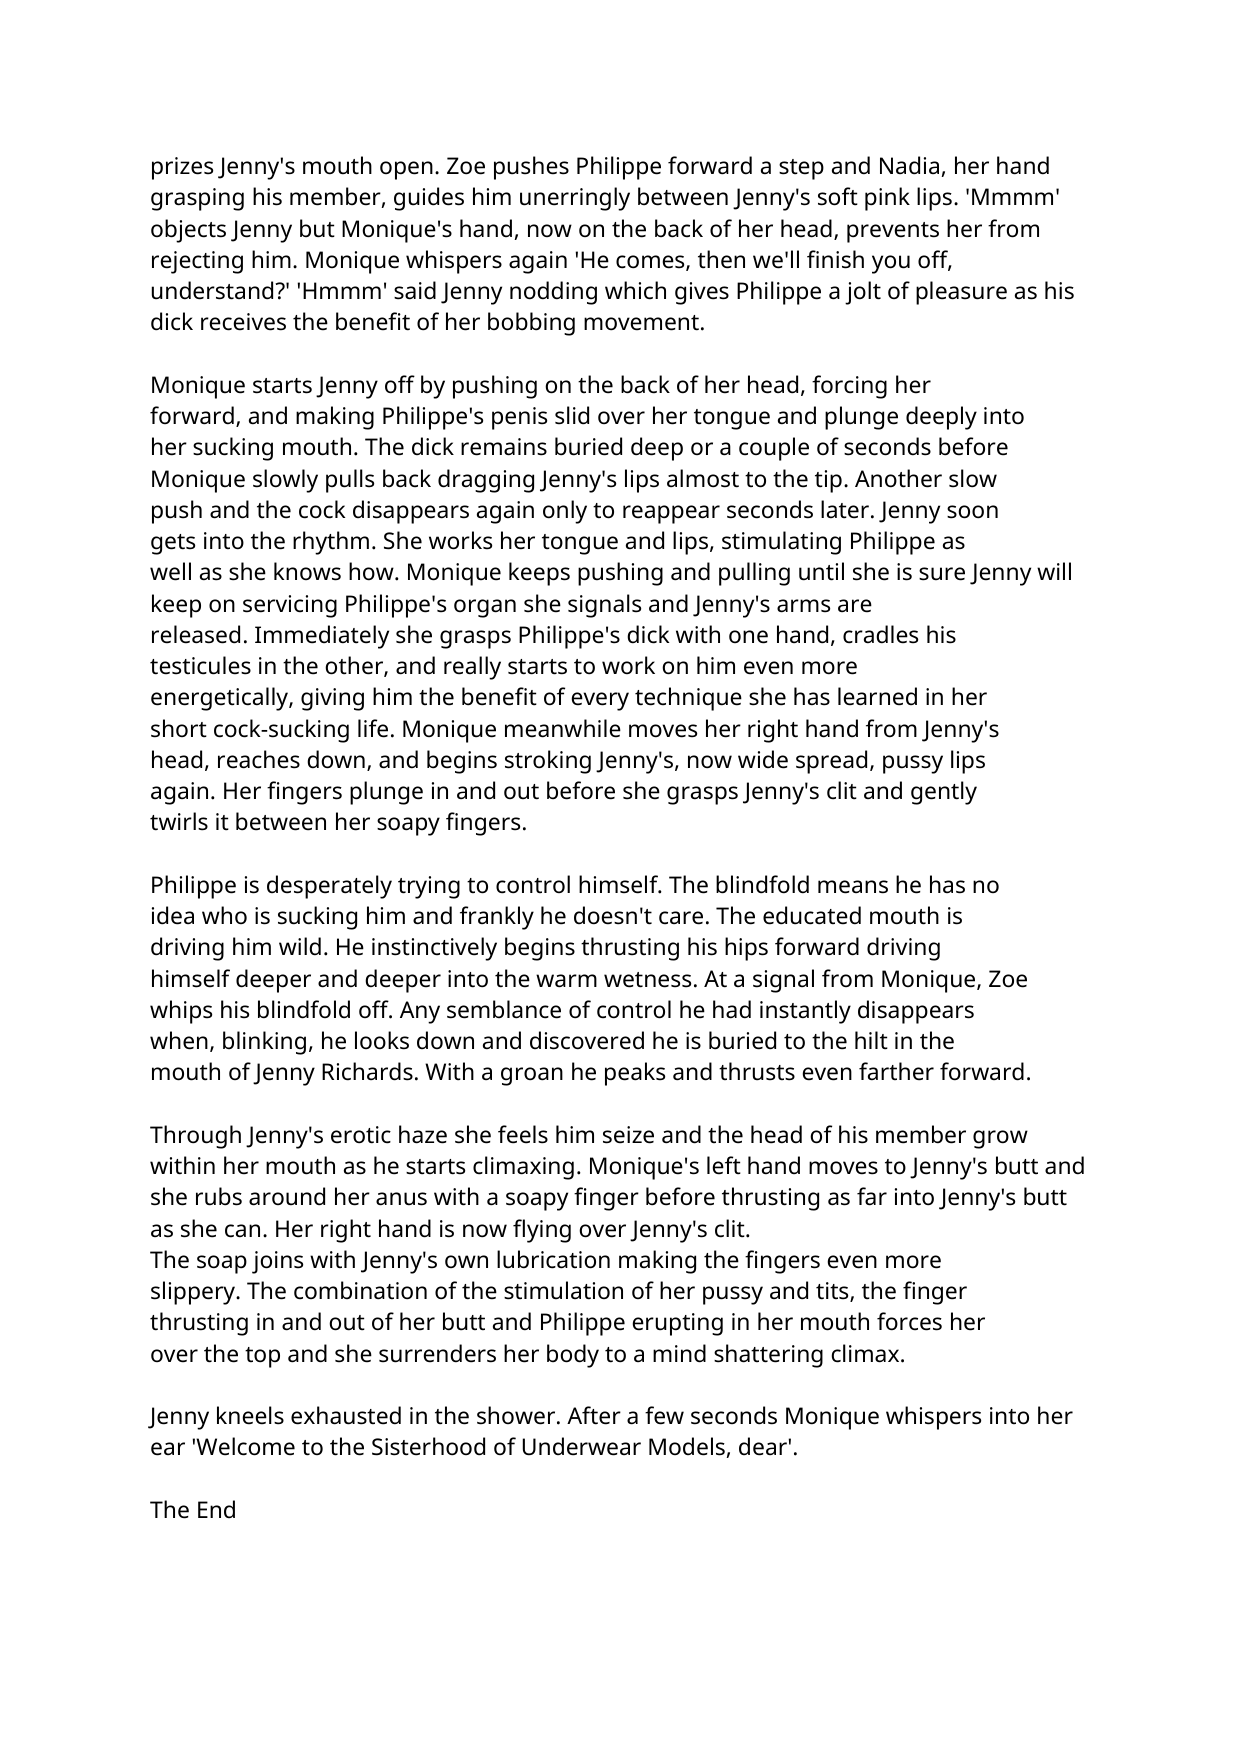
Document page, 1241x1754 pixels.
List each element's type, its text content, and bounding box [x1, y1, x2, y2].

text idea who is sucking him and frankly he doesn't care. The educated mouth is [150, 900, 1090, 931]
text twirls it between her soapy fingers. [150, 806, 1090, 837]
text her sucking mouth. The dick remains buried deep or a couple of seconds before [150, 431, 1090, 462]
text Philippe is desperately trying to control himself. The blindfold means he has no [150, 869, 1090, 900]
text Monique slowly pulls back dragging Jenny's lips almost to the tip. Another slow [150, 462, 1090, 494]
text released. Immediately she grasps Philippe's dick with one hand, cradles his [150, 619, 1090, 650]
text thrusting in and out of her butt and Philippe erupting in her mouth forces her [150, 1306, 1090, 1337]
text The End [150, 1494, 1090, 1525]
text again. Her fingers plunge in and out before she grasps Jenny's clit and gently [150, 775, 1090, 806]
text gets into the rhythm. She works her tongue and lips, stimulating Philippe as [150, 525, 1090, 556]
text himself deeper and deeper into the warm wetness. At a signal from Monique, Zoe whips his blindfold off. Any semblance of control he had instantly disappears [150, 962, 1090, 1025]
text The soap joins with Jenny's own lubrication making the fingers even more [150, 1244, 1090, 1275]
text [150, 150, 1090, 337]
text short cock-sucking life. Monique meanwhile moves her right hand from Jenny's [150, 712, 1090, 744]
text driving him wild. He instinctively begins thrusting his hips forward driving [150, 931, 1090, 962]
text over the top and she surrenders her body to a mind shattering climax. [150, 1337, 1090, 1369]
text slippery. The combination of the stimulation of her pussy and tits, the finger [150, 1275, 1090, 1306]
text Monique starts Jenny off by pushing on the back of her head, forcing her [150, 369, 1090, 400]
text forward, and making Philippe's penis slid over her tongue and plunge deeply into [150, 400, 1090, 431]
text mouth of Jenny Richards. With a groan he peaks and thrusts even farther forward. [150, 1056, 1090, 1087]
text well as she knows how. Monique keeps pushing and pulling until she is sure Jenny will keep on servicing Philippe's organ she signals and Jenny's arms are [150, 556, 1090, 619]
text testicules in the other, and really starts to work on him even more [150, 650, 1090, 681]
text when, blinking, he looks down and discovered he is buried to the hilt in the [150, 1025, 1090, 1056]
text head, reaches down, and begins stroking Jenny's, now wide spread, pussy lips [150, 744, 1090, 775]
text energetically, giving him the benefit of every technique she has learned in her [150, 681, 1090, 712]
text push and the cock disappears again only to reappear seconds later. Jenny soon [150, 494, 1090, 525]
text Jenny kneels exhausted in the shower. After a few seconds Monique whispers into her ear 'Welcome to the Sisterhood of Underwear Models, dear'. [150, 1400, 1090, 1462]
text Through Jenny's erotic haze she feels him seize and the head of his member grow within her mouth as he starts climaxing. Monique's left hand moves to Jenny's butt and she rubs around her anus with a soapy finger before thrusting as far into Jenny's butt as she can. Her right hand is now flying over Jenny's clit. [150, 1119, 1090, 1244]
